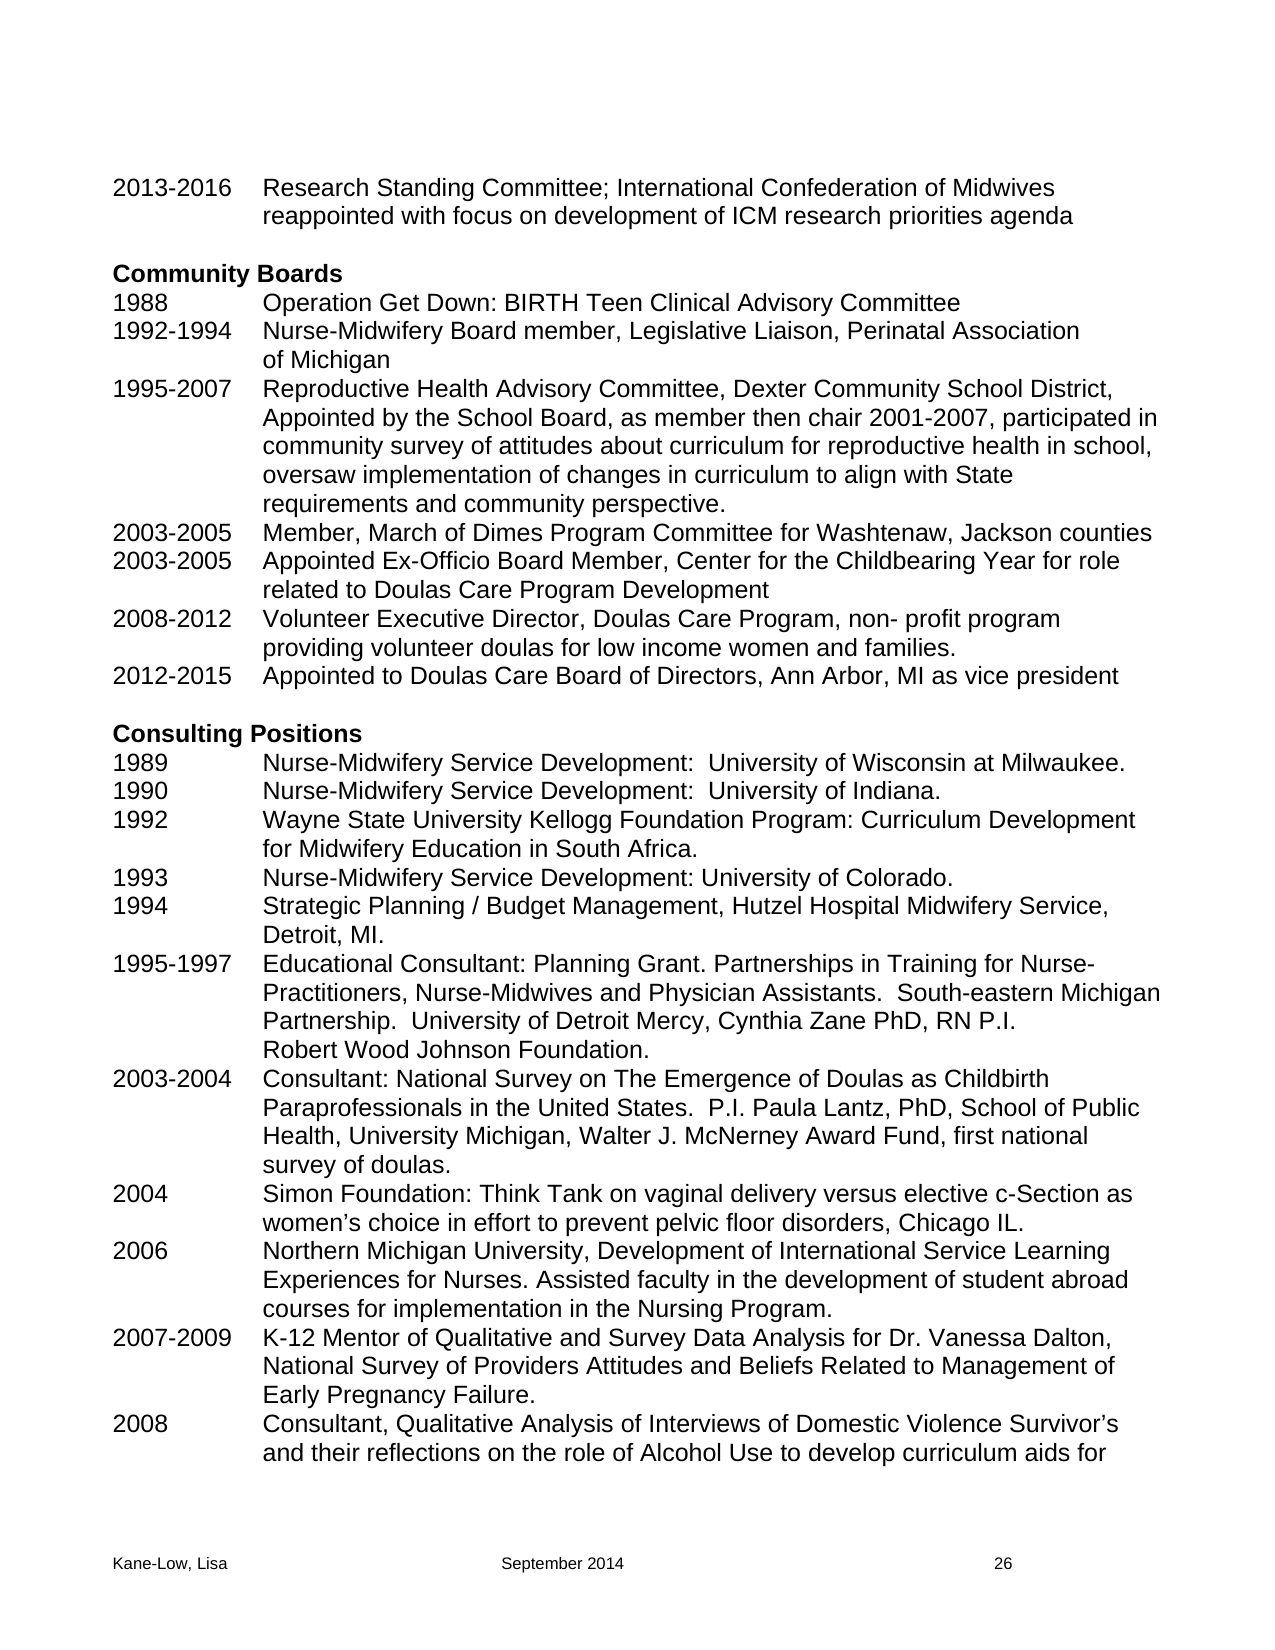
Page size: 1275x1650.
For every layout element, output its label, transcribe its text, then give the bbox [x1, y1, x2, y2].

text 1995-2007 Reproductive Health Advisory Committee, Dexter Community School District, Appointed by the School Board, as member then chair 2001-2007, participated in community survey of attitudes about curriculum for reproductive health in school, oversaw implementation of changes in curriculum to align with State requirements and community perspective. [112, 374, 1162, 517]
text 2003-2004 Consultant: National Survey on The Emergence of Doulas as Childbirth Paraprofessionals in the United States. P.I. Paula Lantz, PhD, School of Public Health, University Michigan, Walter J. McNerney Award Fund, first national survey of doulas. [112, 1064, 1162, 1179]
text 2003-2005 Appointed Ex-Officio Board Member, Center for the Childbearing Year for role related to Doulas Care Program Development [112, 546, 1162, 604]
text of Michigan [112, 345, 1162, 374]
text 1988 Operation Get Down: BIRTH Teen Clinical Advisory Committee [112, 287, 1162, 316]
text 1993 Nurse-Midwifery Service Development: University of Colorado. [112, 862, 1162, 891]
text 1989 Nurse-Midwifery Service Development: University of Wisconsin at Milwaukee. [112, 747, 1162, 776]
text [112, 1409, 1162, 1466]
text 2008-2012 Volunteer Executive Director, Doulas Care Program, non- profit program providing volunteer doulas for low income women and families. [112, 604, 1162, 661]
text 1992-1994 Nurse-Midwifery Board member, Legislative Liaison, Perinatal Association [112, 316, 1162, 345]
text 2012-2015 Appointed to Doulas Care Board of Directors, Ann Arbor, MI as vice president [112, 661, 1162, 690]
text Robert Wood Johnson Foundation. [262, 1035, 1162, 1064]
text 1994 Strategic Planning / Budget Management, Hutzel Hospital Midwifery Service, Detroit, MI. [112, 891, 1162, 949]
text 2006 Northern Michigan University, Development of International Service Learning Experiences for Nurses. Assisted faculty in the development of student abroad courses for implementation in the Nursing Program. [112, 1236, 1162, 1322]
text 2003-2005 Member, March of Dimes Program Committee for Washtenaw, Jackson counties [112, 517, 1162, 546]
text 1995-1997 Educational Consultant: Planning Grant. Partnerships in Training for Nurse-Practitioners, Nurse-Midwives and Physician Assistants. South-eastern Michigan Partnership. University of Detroit Mercy, Cynthia Zane PhD, RN P.I. [112, 949, 1162, 1035]
text 2007-2009 K-12 Mentor of Qualitative and Survey Data Analysis for Dr. Vanessa Dalton, National Survey of Providers Attitudes and Beliefs Related to Management of Early Pregnancy Failure. [112, 1322, 1162, 1409]
text 1992 Wayne State University Kellogg Foundation Program: Curriculum Development for Midwifery Education in South Africa. [112, 805, 1162, 862]
text Community Boards [112, 259, 1162, 287]
text 2004 Simon Foundation: Think Tank on vaginal delivery versus elective c-Section as women’s choice in effort to prevent pelvic floor disorders, Chicago IL. [112, 1179, 1162, 1236]
text Consulting Positions [112, 719, 1162, 747]
text 1990 Nurse-Midwifery Service Development: University of Indiana. [112, 776, 1162, 805]
text 2013-2016 Research Standing Committee; International Confederation of Midwives reappointed with focus on development of ICM research priorities agenda [112, 172, 1162, 230]
